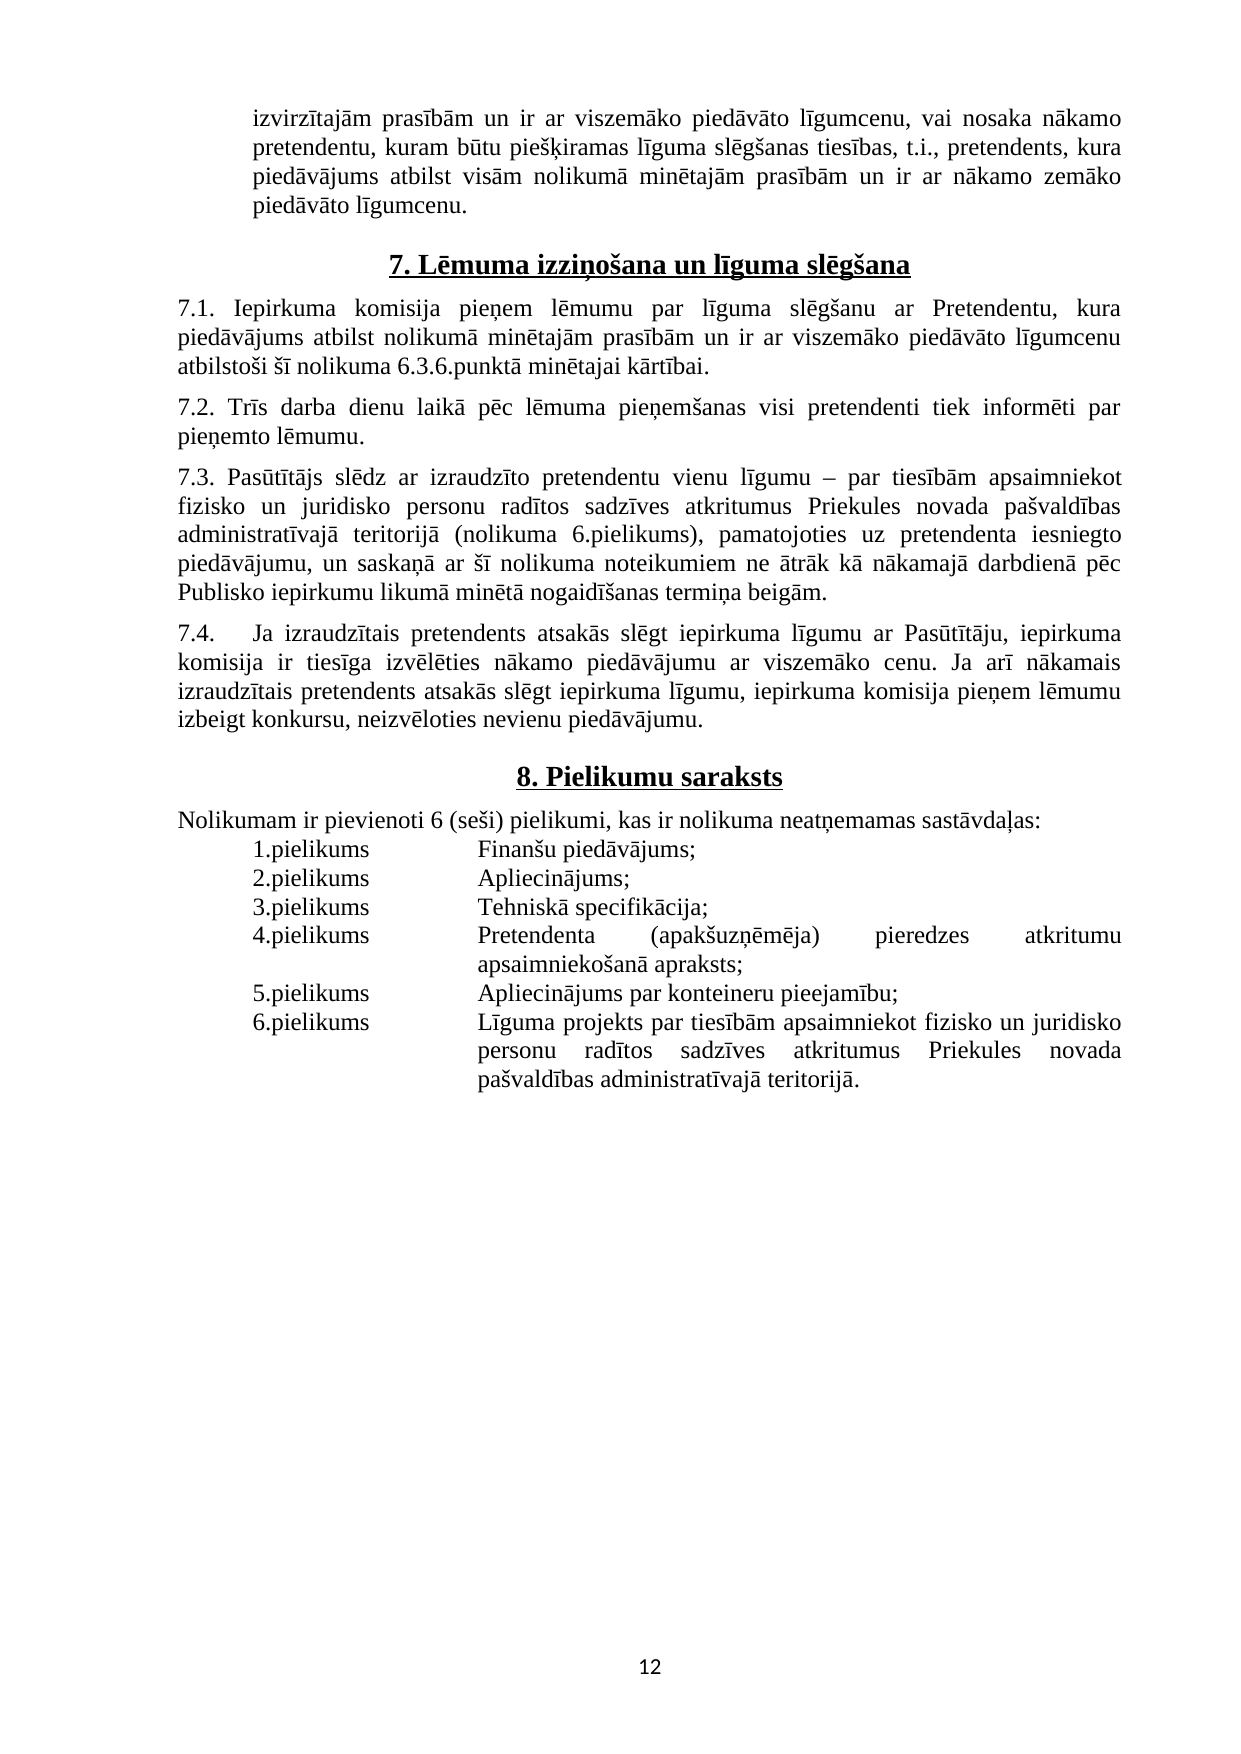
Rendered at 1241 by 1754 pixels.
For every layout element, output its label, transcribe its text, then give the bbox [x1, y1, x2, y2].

text 1.pielikums Finanšu piedāvājums; [177, 834, 1122, 863]
text 3.pielikums Tehniskā specifikācija; [177, 892, 1122, 921]
text 5.pielikums Apliecinājums par konteineru pieejamību; [252, 978, 1122, 1007]
text 7.3. Pasūtītājs slēdz ar izraudzīto pretendentu vienu līgumu – par tiesībām apsaimniekot fizisko un juridisko personu radītos sadzīves atkritumus Priekules novada pašvaldības administratīvajā teritorijā (nolikuma 6.pielikums), pamatojoties uz pretendenta iesniegto piedāvājumu, un saskaņā ar šī nolikuma noteikumiem ne ātrāk kā nākamajā darbdienā pēc Publisko iepirkumu likumā minētā nogaidīšanas termiņa beigām. [177, 462, 1122, 606]
text 8. Pielikumu saraksts [177, 759, 1122, 793]
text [252, 103, 1122, 218]
text 7. Lēmuma izziņošana un līguma slēgšana [177, 247, 1122, 281]
text 7.4. Ja izraudzītais pretendents atsakās slēgt iepirkuma līgumu ar Pasūtītāju, iepirkuma komisija ir tiesīga izvēlēties nākamo piedāvājumu ar viszemāko cenu. Ja arī nākamais izraudzītais pretendents atsakās slēgt iepirkuma līgumu, iepirkuma komisija pieņem lēmumu izbeigt konkursu, neizvēloties nevienu piedāvājumu. [177, 618, 1122, 733]
text 2.pielikums Apliecinājums; [177, 863, 1122, 892]
text 6.pielikums Līguma projekts par tiesībām apsaimniekot fizisko un juridisko personu radītos sadzīves atkritumus Priekules novada pašvaldības administratīvajā teritorijā. [252, 1007, 1122, 1093]
list 7.1. Iepirkuma komisija pieņem lēmumu par līguma slēgšanu ar Pretendentu, kura piedāvājums atbilst nolikumā minētajām prasībām un ir ar viszemāko piedāvāto līgumcenu atbilstoši šī nolikuma 6.3.6.punktā minētajai kārtībai. [177, 293, 1122, 379]
text Nolikumam ir pievienoti 6 (seši) pielikumi, kas ir nolikuma neatņemamas sastāvdaļas: [177, 806, 1122, 834]
list 7.2. Trīs darba dienu laikā pēc lēmuma pieņemšanas visi pretendenti tiek informēti par pieņemto lēmumu. [177, 392, 1122, 449]
text 4.pielikums Pretendenta (apakšuzņēmēja) pieredzes atkritumu apsaimniekošanā apraksts; [252, 921, 1122, 978]
